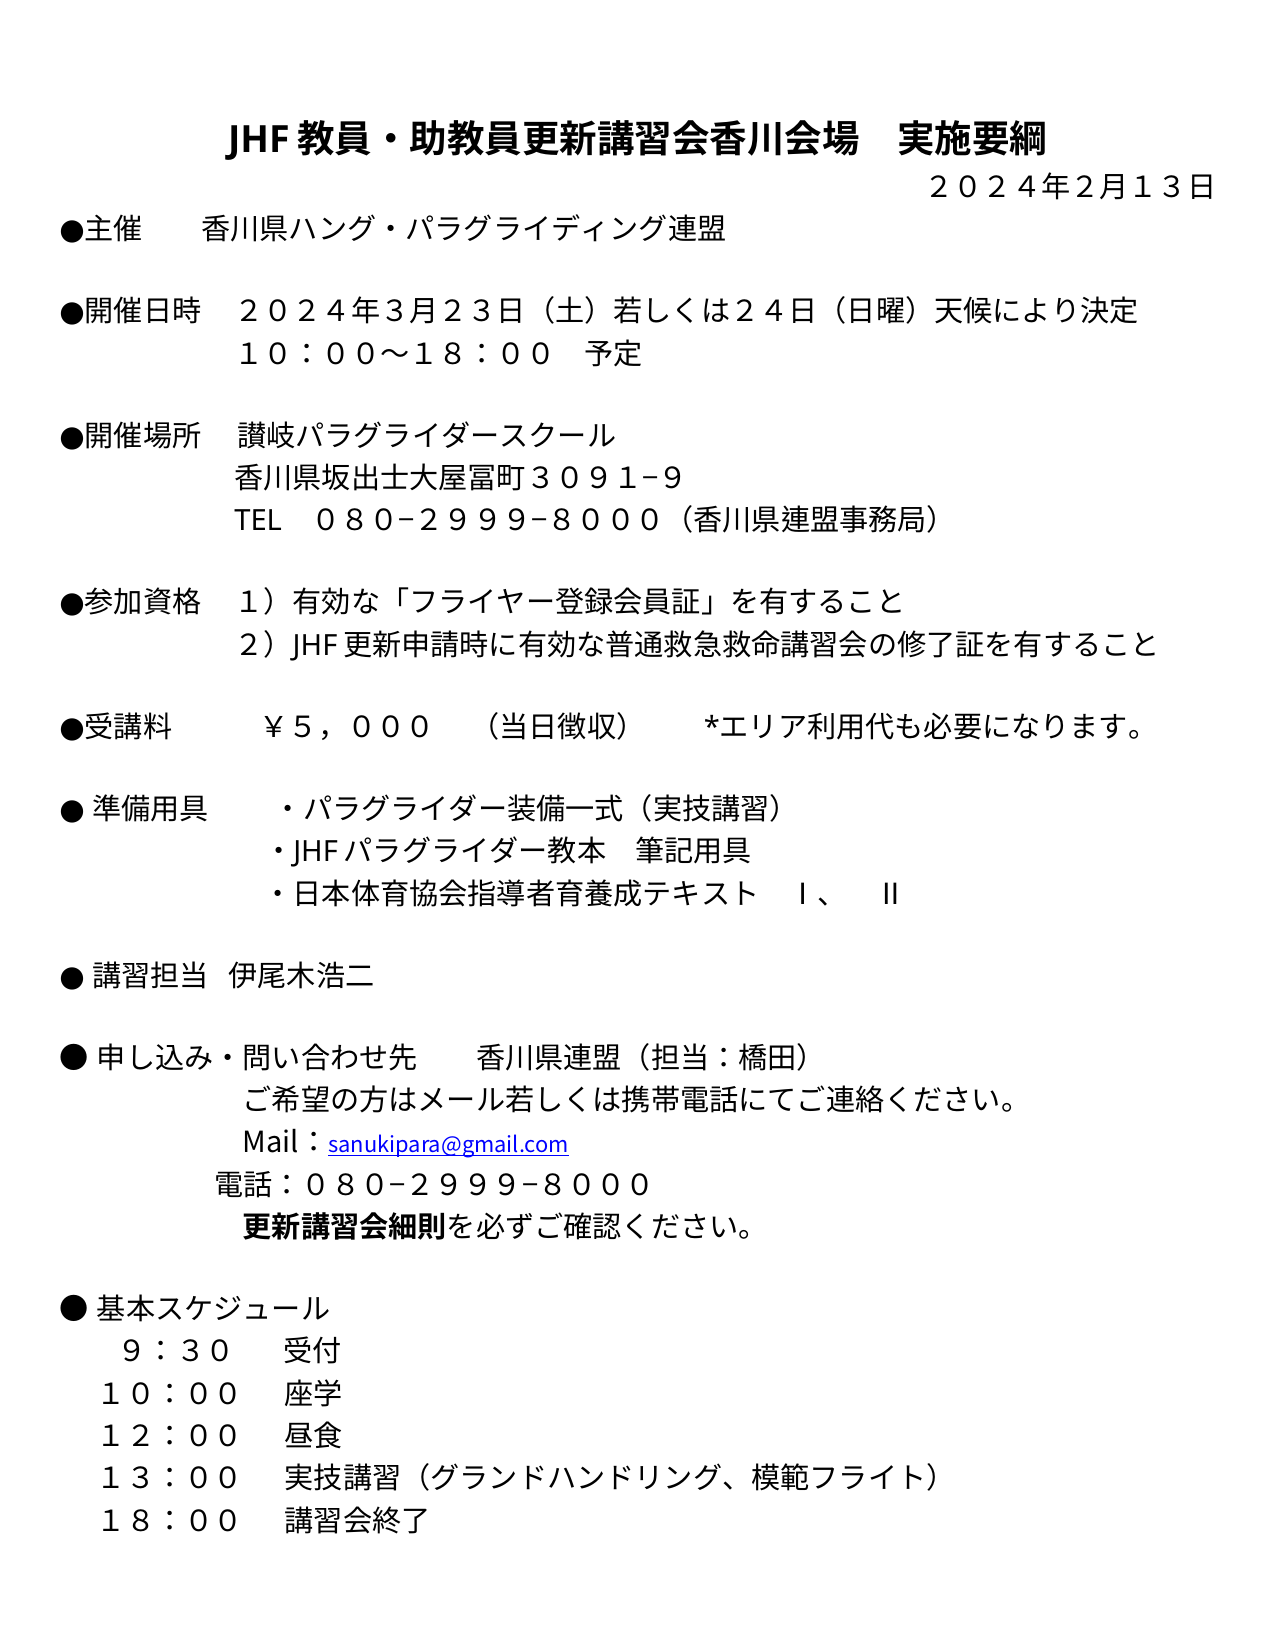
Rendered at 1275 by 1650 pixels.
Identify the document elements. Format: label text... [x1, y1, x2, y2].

text ２）JHF更新申請時に有効な普通救急救命講習会の修了証を有すること [59, 621, 1216, 664]
text ●開催場所 讃岐パラグライダースクール [59, 412, 1216, 455]
text １０：００ 座学 [97, 1370, 1216, 1412]
list 申し込み・問い合わせ先 香川県連盟（担当：橋田） [59, 1034, 1216, 1077]
text TEL ０８０−２９９９−８０００（香川県連盟事務局） [59, 497, 1216, 539]
text ● 準備用具 ・パラグライダー装備一式（実技講習） [59, 786, 1216, 828]
text １２：００ 昼食 [97, 1412, 1216, 1455]
text JHF教員・助教員更新講習会香川会場 実施要綱 [59, 109, 1216, 163]
text 香川県坂出士大屋冨町３０９１−９ [59, 455, 1216, 497]
text ●開催日時 ２０２４年３月２３日（土）若しくは２４日（日曜）天候により決定 [59, 288, 1216, 330]
text ・日本体育協会指導者育養成テキスト Ⅰ、 Ⅱ [59, 870, 1216, 913]
text １３：００ 実技講習（グランドハンドリング、模範フライト） [97, 1455, 1216, 1497]
text ・JHFパラグライダー教本 筆記用具 [234, 828, 1216, 870]
text ●主催 香川県ハング・パラグライディング連盟 [59, 206, 1216, 248]
text ２０２４年２月１３日 [59, 163, 1216, 206]
text １０：００～１８：００ 予定 [59, 330, 1216, 373]
text 更新講習会細則を必ずご確認ください。 [97, 1204, 1216, 1246]
text ９：３０ 受付 [59, 1328, 1216, 1370]
text １８：００ 講習会終了 [97, 1497, 1216, 1539]
text ●参加資格 １）有効な「フライヤー登録会員証」を有すること [59, 579, 1216, 621]
text ●受講料 ￥５，０００ （当日徴収） *エリア利用代も必要になります。 [59, 703, 1216, 746]
text Mail：sanukipara@gmail.com [97, 1119, 1216, 1161]
text ご希望の方はメール若しくは携帯電話にてご連絡ください。 [97, 1077, 1216, 1119]
list 基本スケジュール [59, 1286, 1216, 1328]
text ● 講習担当 伊尾木浩二 [59, 952, 1216, 995]
text 電話：０８０−２９９９−８０００ [97, 1161, 1216, 1204]
